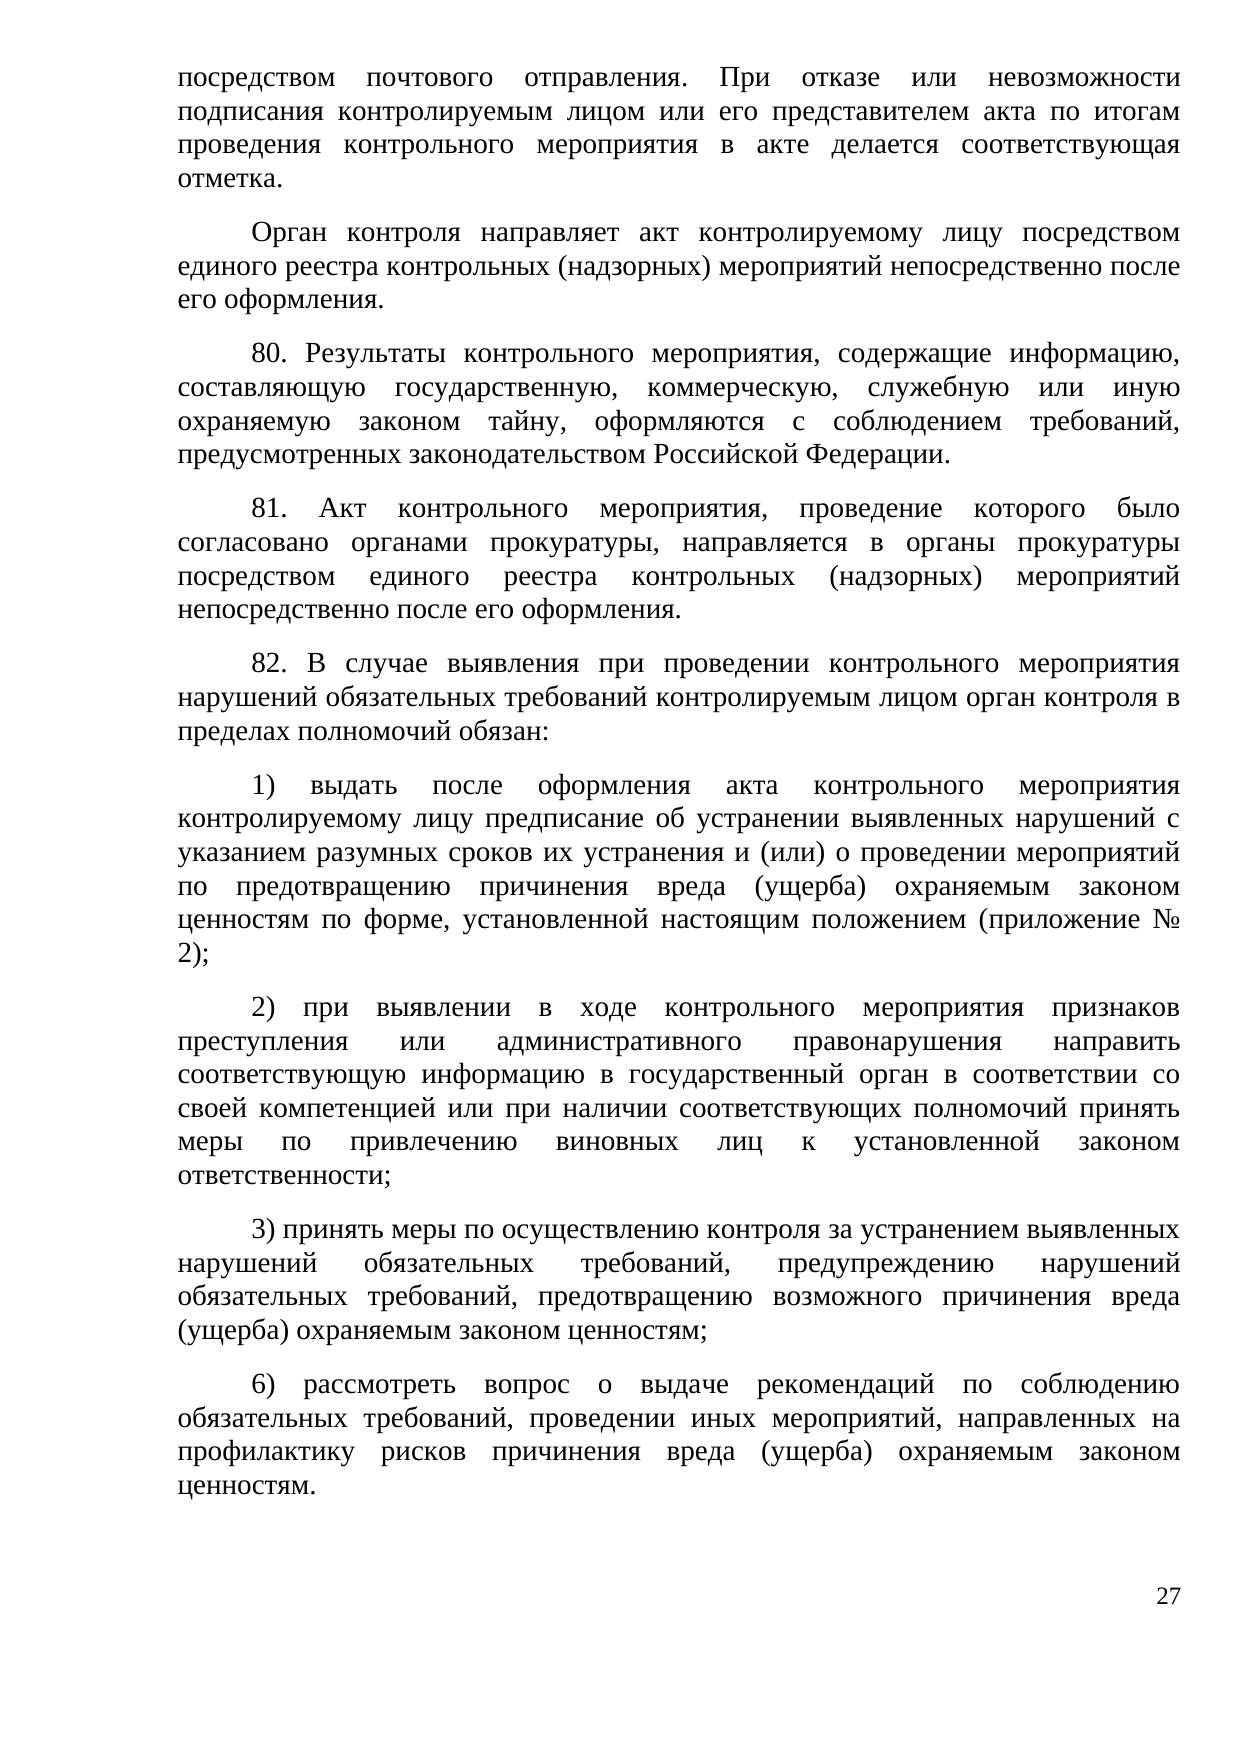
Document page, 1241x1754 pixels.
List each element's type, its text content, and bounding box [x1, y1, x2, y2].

text 3) принять меры по осуществлению контроля за устранением выявленных нарушений обязательных требований, предупреждению нарушений обязательных требований, предотвращению возможного причинения вреда (ущерба) охраняемым законом ценностям; [177, 1211, 1181, 1345]
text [177, 59, 1181, 193]
text 81. Акт контрольного мероприятия, проведение которого было согласовано органами прокуратуры, направляется в органы прокуратуры посредством единого реестра контрольных (надзорных) мероприятий непосредственно после его оформления. [177, 491, 1181, 625]
text 80. Результаты контрольного мероприятия, содержащие информацию, составляющую государственную, коммерческую, служебную или иную охраняемую законом тайну, оформляются с соблюдением требований, предусмотренных законодательством Российской Федерации. [177, 336, 1181, 470]
text 2) при выявлении в ходе контрольного мероприятия признаков преступления или административного правонарушения направить соответствующую информацию в государственный орган в соответствии со своей компетенцией или при наличии соответствующих полномочий принять меры по привлечению виновных лиц к установленной законом ответственности; [177, 989, 1181, 1190]
text 82. В случае выявления при проведении контрольного мероприятия нарушений обязательных требований контролируемым лицом орган контроля в пределах полномочий обязан: [177, 646, 1181, 746]
text 6) рассмотреть вопрос о выдаче рекомендаций по соблюдению обязательных требований, проведении иных мероприятий, направленных на профилактику рисков причинения вреда (ущерба) охраняемым законом ценностям. [177, 1366, 1181, 1500]
text Орган контроля направляет акт контролируемому лицу посредством единого реестра контрольных (надзорных) мероприятий непосредственно после его оформления. [177, 214, 1181, 315]
text 1) выдать после оформления акта контрольного мероприятия контролируемому лицу предписание об устранении выявленных нарушений с указанием разумных сроков их устранения и (или) о проведении мероприятий по предотвращению причинения вреда (ущерба) охраняемым законом ценностям по форме, установленной настоящим положением (приложение № 2); [177, 767, 1181, 968]
